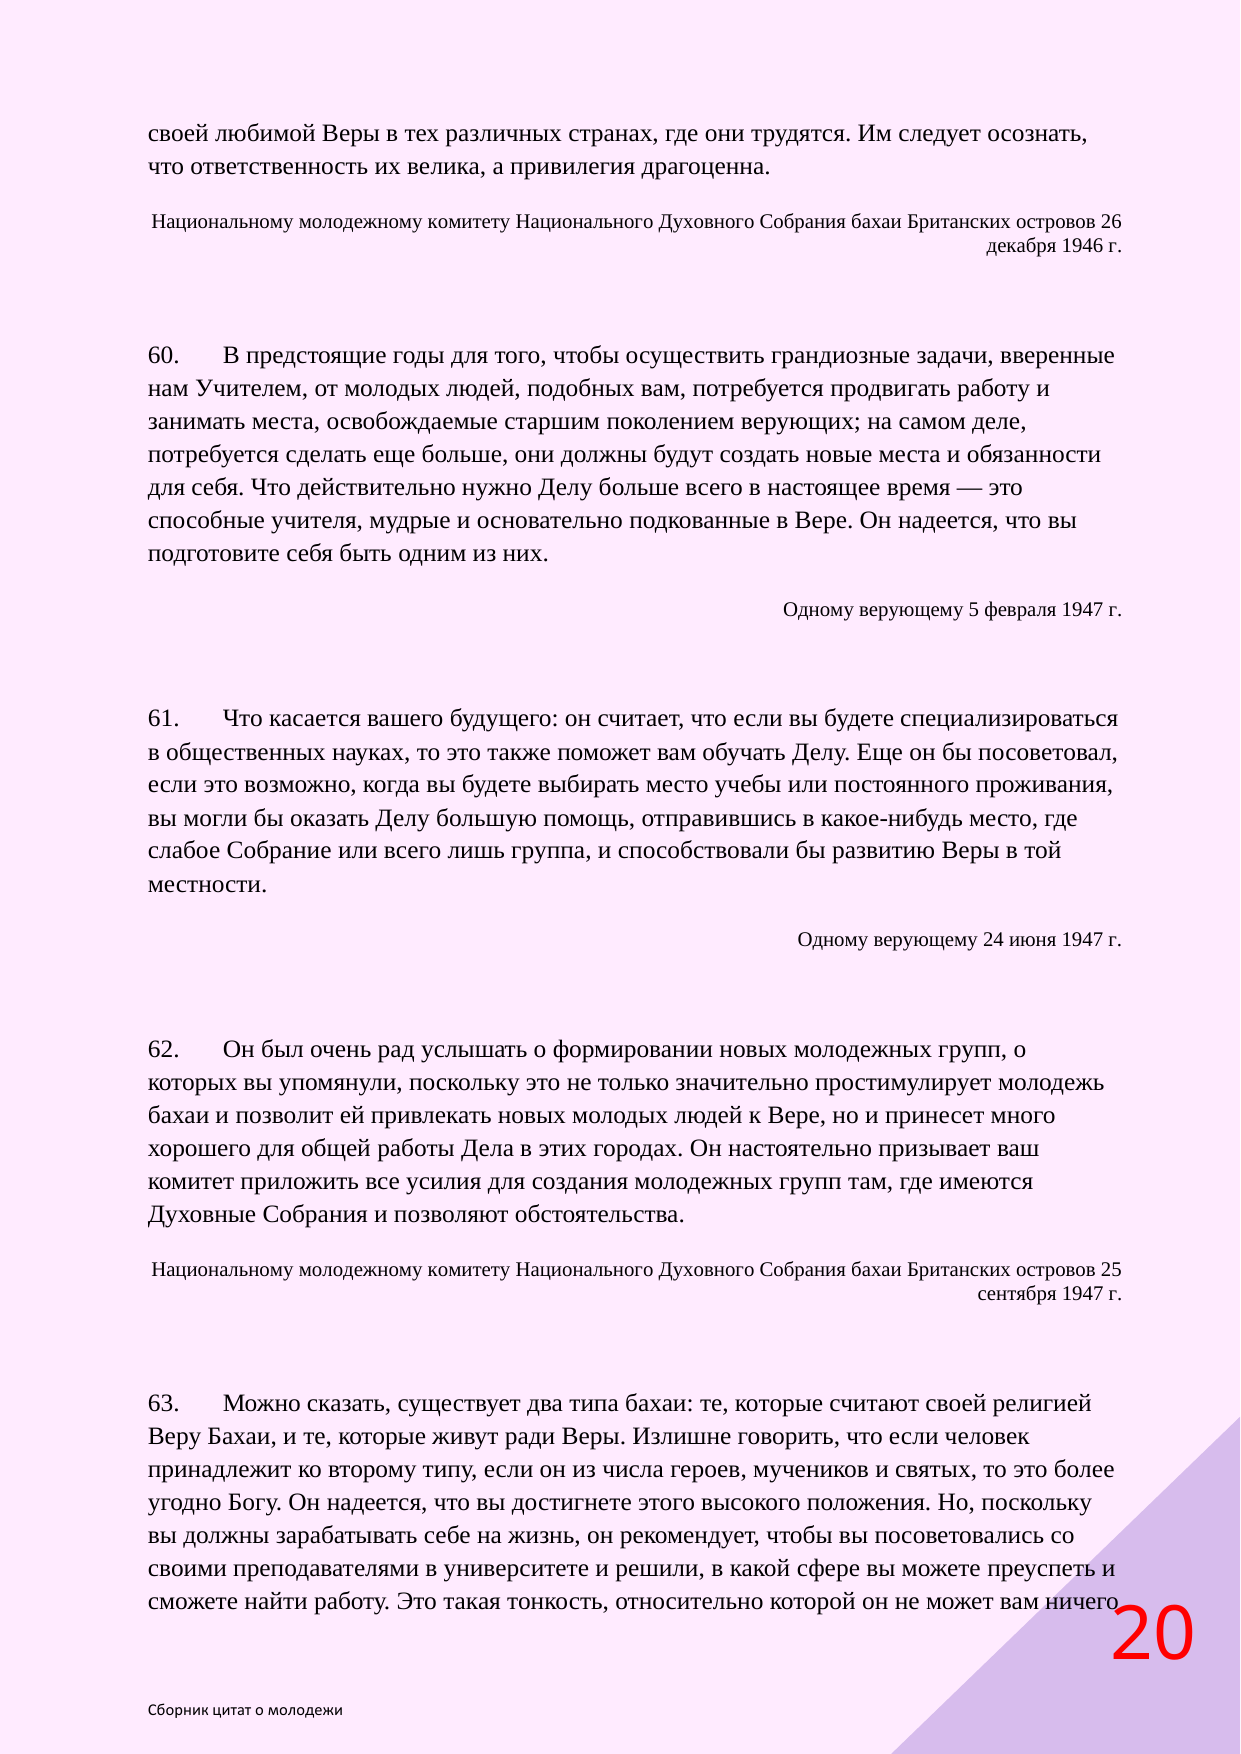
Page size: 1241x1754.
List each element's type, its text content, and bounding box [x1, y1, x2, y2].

text Национальному молодежному комитету Национального Духовного Собрания бахаи Британских островов 25 сентября 1947 г. [148, 1257, 1122, 1305]
text Одному верующему 5 февраля 1947 г. [148, 596, 1122, 621]
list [148, 118, 1122, 180]
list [148, 1388, 1122, 1615]
list Что касается вашего будущего: он считает, что если вы будете специализироваться в общественных науках, то это также поможет вам обучать Делу. Еще он бы посоветовал, если это возможно, когда вы будете выбирать место учебы или постоянного проживания, вы могли бы оказать Делу большую помощь, отправившись в какое-нибудь место, где слабое Собрание или всего лишь группа, и способствовали бы развитию Веры в той местности. [148, 703, 1122, 897]
list Он был очень рад услышать о формировании новых молодежных групп, о которых вы упомянули, поскольку это не только значительно простимулирует молодежь бахаи и позволит ей привлекать новых молодых людей к Вере, но и принесет много хорошего для общей работы Дела в этих городах. Он настоятельно призывает ваш комитет приложить все усилия для создания молодежных групп там, где имеются Духовные Собрания и позволяют обстоятельства. [148, 1034, 1122, 1228]
text Национальному молодежному комитету Национального Духовного Собрания бахаи Британских островов 26 декабря 1946 г. [148, 209, 1122, 257]
list В предстоящие годы для того, чтобы осуществить грандиозные задачи, вверенные нам Учителем, от молодых людей, подобных вам, потребуется продвигать работу и занимать места, освобождаемые старшим поколением верующих; на самом деле, потребуется сделать еще больше, они должны будут создать новые места и обязанности для себя. Что действительно нужно Делу больше всего в настоящее время — это способные учителя, мудрые и основательно подкованные в Вере. Он надеется, что вы подготовите себя быть одним из них. [148, 340, 1122, 567]
text Одному верующему 24 июня 1947 г. [148, 927, 1122, 951]
